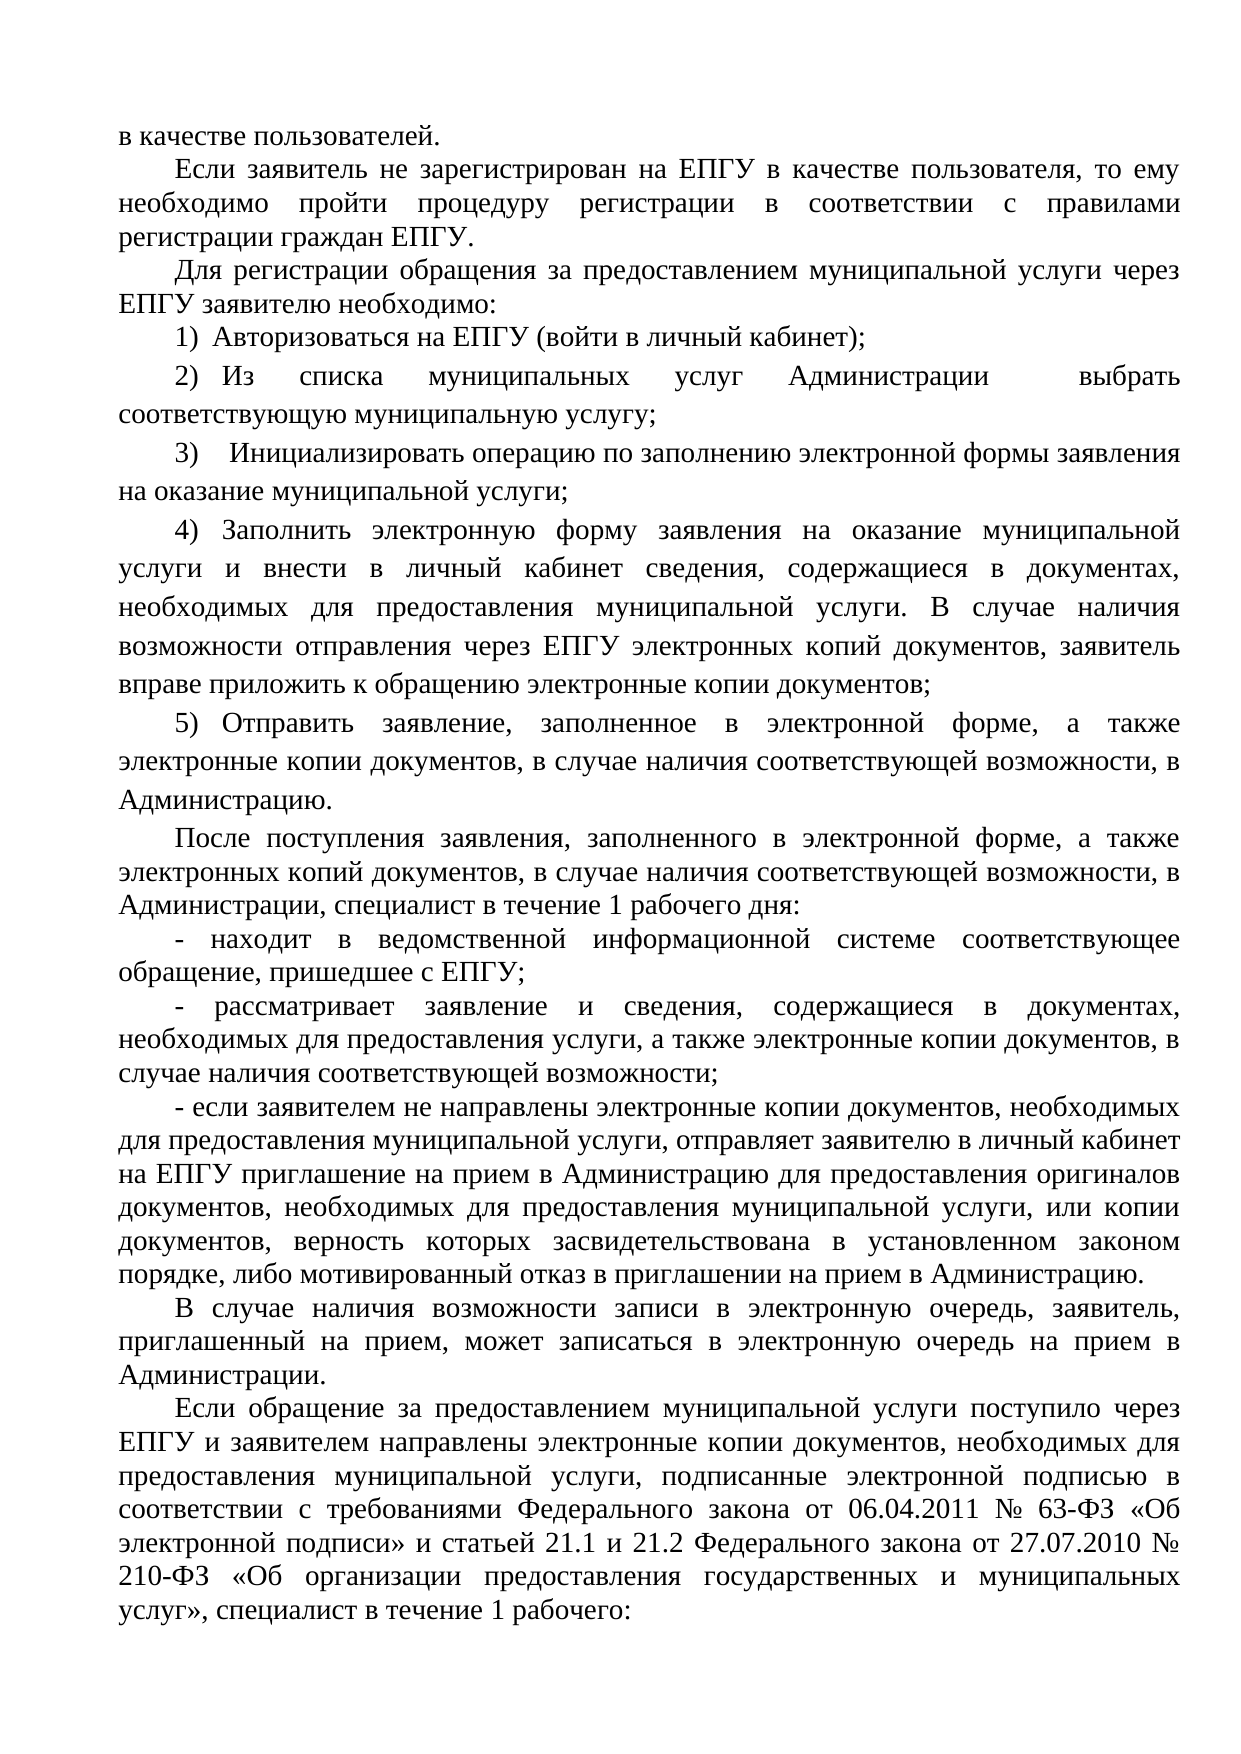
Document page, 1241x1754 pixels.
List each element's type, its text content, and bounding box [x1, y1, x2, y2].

text Если обращение за предоставлением муниципальной услуги поступило через ЕПГУ и заявителем направлены электронные копии документов, необходимых для предоставления муниципальной услуги, подписанные электронной подписью в соответствии с требованиями Федерального закона от 06.04.2011 № 63-ФЗ «Об электронной подписи» и статьей 21.1 и 21.2 Федерального закона от 27.07.2010 № 210-ФЗ «Об организации предоставления государственных и муниципальных услуг», специалист в течение 1 рабочего: [118, 1391, 1181, 1625]
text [118, 118, 1181, 152]
text - находит в ведомственной информационной системе соответствующее обращение, пришедшее с ЕПГУ; [118, 921, 1181, 988]
text В случае наличия возможности записи в электронную очередь, заявитель, приглашенный на прием, может записаться в электронную очередь на прием в Администрации. [118, 1290, 1181, 1391]
text Для регистрации обращения за предоставлением муниципальной услуги через ЕПГУ заявителю необходимо: [118, 252, 1181, 319]
list Из списка муниципальных услуг Администрации выбрать соответствующую муниципальную услугу; [118, 358, 1181, 430]
list Инициализировать операцию по заполнению электронной формы заявления на оказание муниципальной услуги; [118, 435, 1181, 507]
text - если заявителем не направлены электронные копии документов, необходимых для предоставления муниципальной услуги, отправляет заявителю в личный кабинет на ЕПГУ приглашение на прием в Администрацию для предоставления оригиналов документов, необходимых для предоставления муниципальной услуги, или копии документов, верность которых засвидетельствована в установленном законом порядке, либо мотивированный отказ в приглашении на прием в Администрацию. [118, 1089, 1181, 1290]
text Если заявитель не зарегистрирован на ЕПГУ в качестве пользователя, то ему необходимо пройти процедуру регистрации в соответствии с правилами регистрации граждан ЕПГУ. [118, 152, 1181, 252]
list Отправить заявление, заполненное в электронной форме, а также электронные копии документов, в случае наличия соответствующей возможности, в Администрацию. [118, 705, 1181, 815]
text После поступления заявления, заполненного в электронной форме, а также электронных копий документов, в случае наличия соответствующей возможности, в Администрации, специалист в течение 1 рабочего дня: [118, 820, 1181, 921]
list Заполнить электронную форму заявления на оказание муниципальной услуги и внести в личный кабинет сведения, содержащиеся в документах, необходимых для предоставления муниципальной услуги. В случае наличия возможности отправления через ЕПГУ электронных копий документов, заявитель вправе приложить к обращению электронные копии документов; [118, 512, 1181, 700]
list Авторизоваться на ЕПГУ (войти в личный кабинет); [174, 319, 1181, 353]
text - рассматривает заявление и сведения, содержащиеся в документах, необходимых для предоставления услуги, а также электронные копии документов, в случае наличия соответствующей возможности; [118, 988, 1181, 1089]
